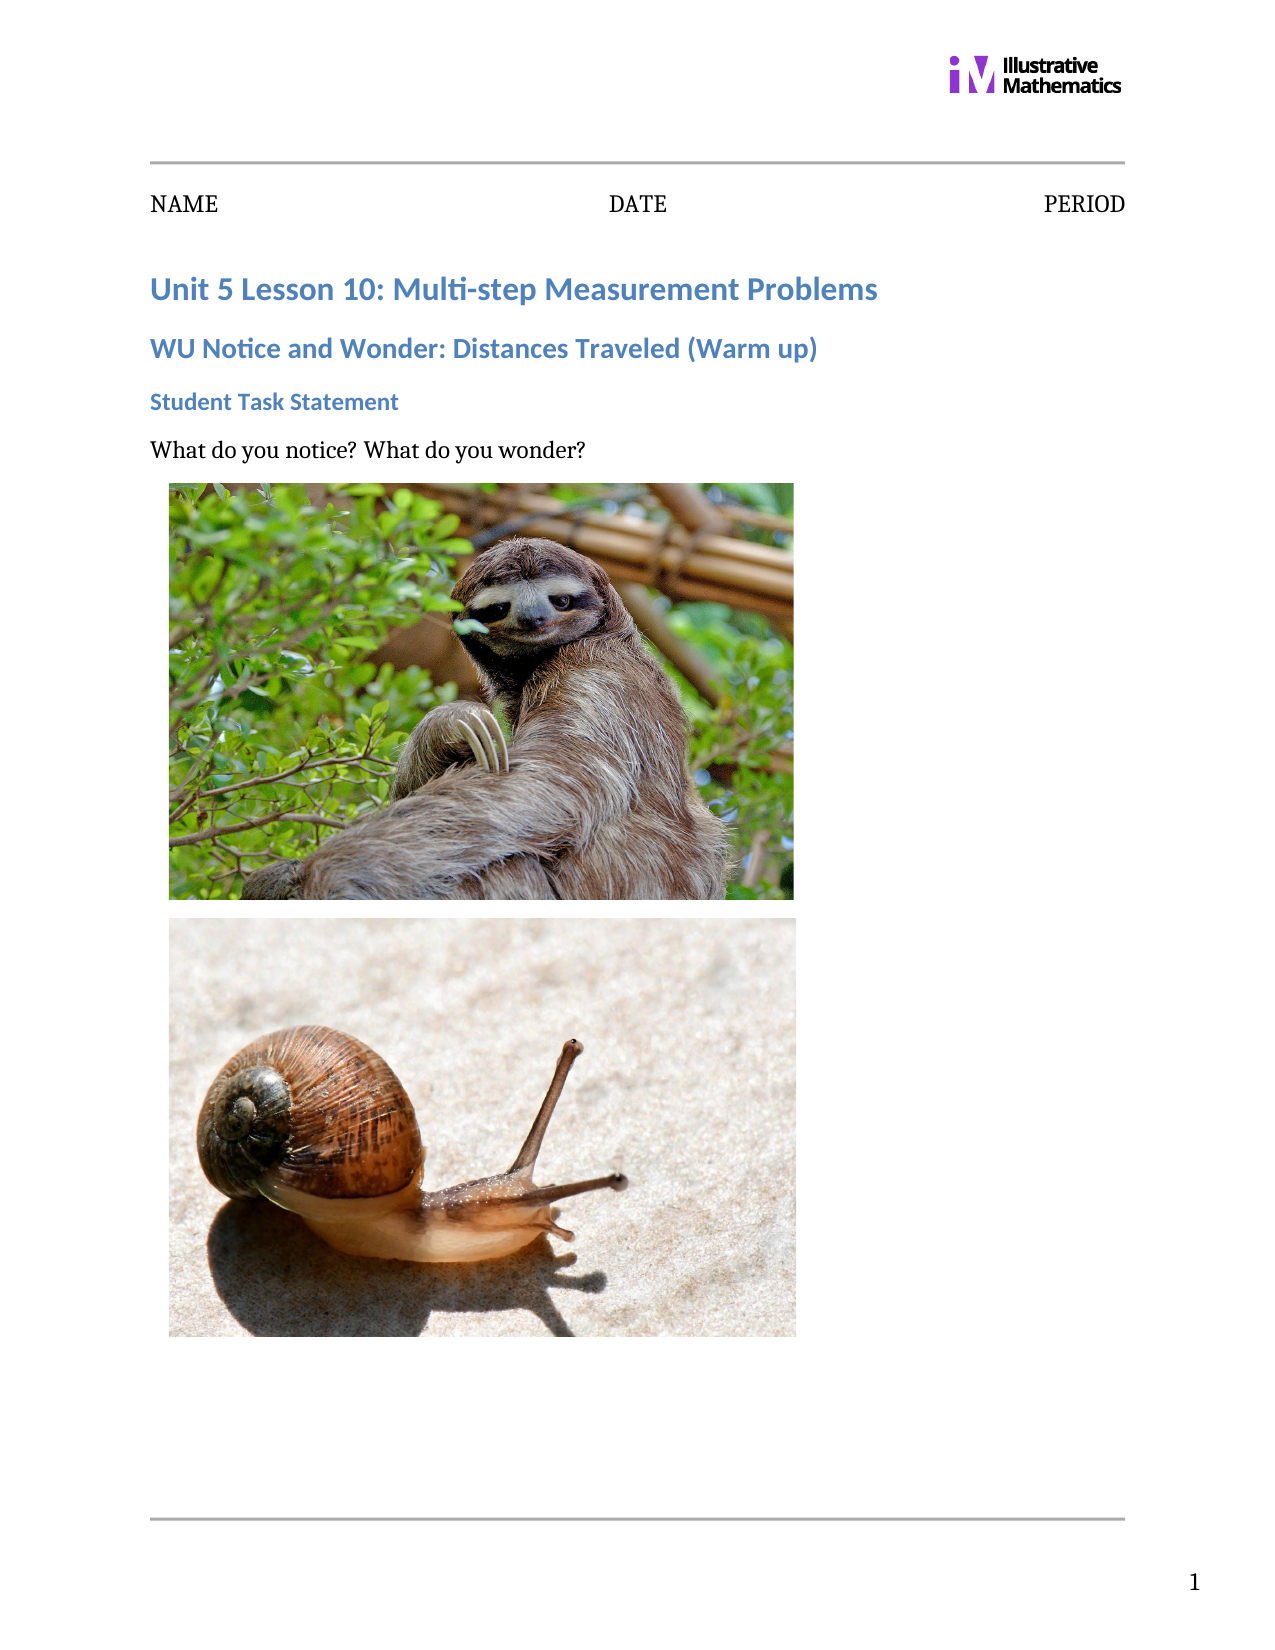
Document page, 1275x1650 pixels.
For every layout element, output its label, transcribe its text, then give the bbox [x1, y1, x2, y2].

subtitle Unit 5 Lesson 10: Multi-step Measurement Problems [150, 268, 1125, 309]
text What do you notice? What do you wonder? [150, 436, 1125, 464]
subtitle WU Notice and Wonder: Distances Traveled (Warm up) [150, 330, 1125, 366]
picture [168, 483, 794, 900]
picture [949, 55, 1121, 93]
picture [168, 918, 797, 1337]
subtitle Student Task Statement [150, 386, 1125, 417]
